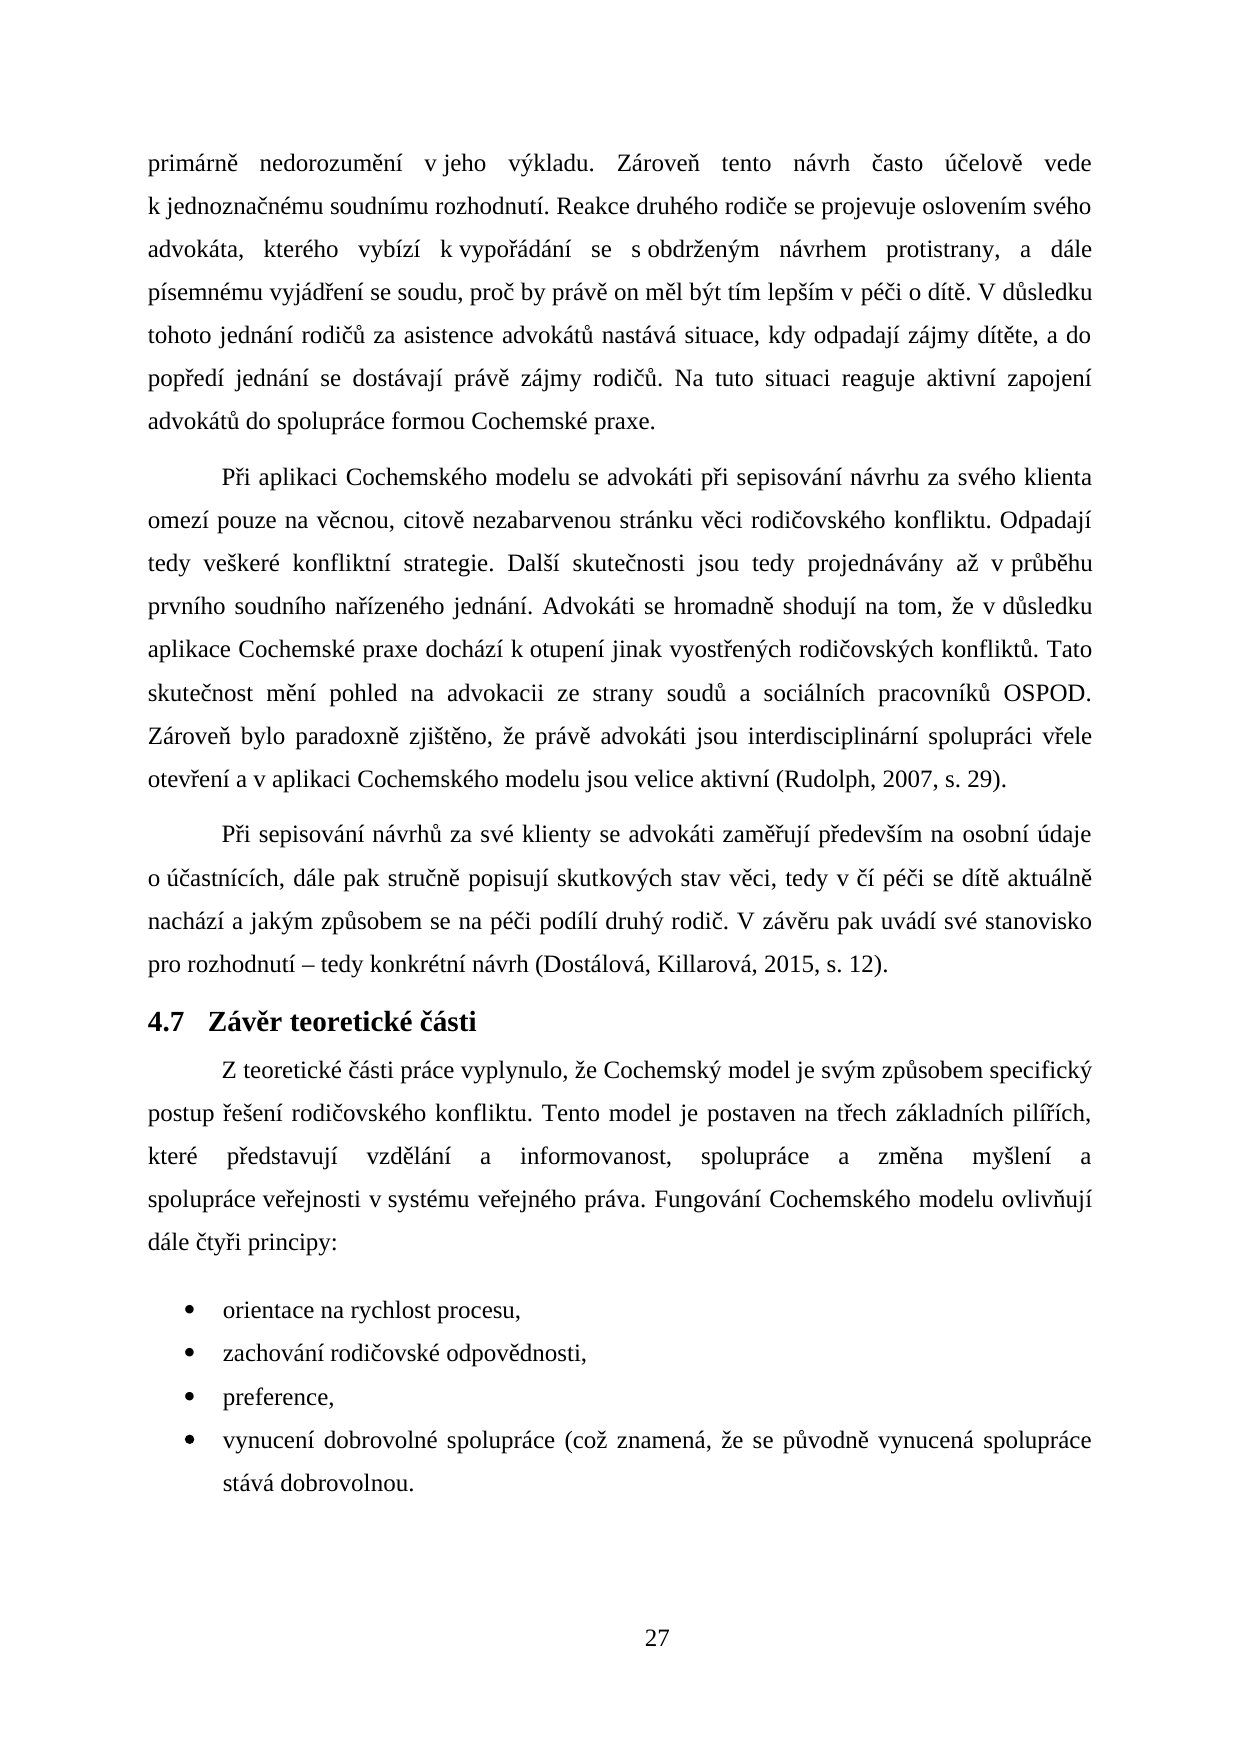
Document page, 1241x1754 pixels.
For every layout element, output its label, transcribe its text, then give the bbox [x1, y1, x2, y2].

text Při sepisování návrhů za své klienty se advokáti zaměřují především na osobní údaje o účastnících, dále pak stručně popisují skutkových stav věci, tedy v čí péči se dítě aktuálně nachází a jakým způsobem se na péči podílí druhý rodič. V závěru pak uvádí své stanovisko pro rozhodnutí – tedy konkrétní návrh (Dostálová, Killarová, 2015, s. 12). [148, 819, 1093, 978]
list preference, [185, 1382, 1093, 1410]
list orientace na rychlost procesu, [185, 1295, 1093, 1324]
text Z teoretické části práce vyplynulo, že Cochemský model je svým způsobem specifický postup řešení rodičovského konfliktu. Tento model je postaven na třech základních pilířích, které představují vzdělání a informovanost, spolupráce a změna myšlení a spolupráce veřejnosti v systému veřejného práva. Fungování Cochemského modelu ovlivňují dále čtyři principy: [148, 1055, 1093, 1256]
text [148, 148, 1093, 435]
list zachování rodičovské odpovědnosti, [185, 1338, 1093, 1367]
text Při aplikaci Cochemského modelu se advokáti při sepisování návrhu za svého klienta omezí pouze na věcnou, citově nezabarvenou stránku věci rodičovského konfliktu. Odpadají tedy veškeré konfliktní strategie. Další skutečnosti jsou tedy projednávány až v průběhu prvního soudního nařízeného jednání. Advokáti se hromadně shodují na tom, že v důsledku aplikace Cochemské praxe dochází k otupení jinak vyostřených rodičovských konfliktů. Tato skutečnost mění pohled na advokacii ze strany soudů a sociálních pracovníků OSPOD. Zároveň bylo paradoxně zjištěno, že právě advokáti jsou interdisciplinární spolupráci vřele otevření a v aplikaci Cochemského modelu jsou velice aktivní (Rudolph, 2007, s. 29). [148, 462, 1093, 793]
list vynucení dobrovolné spolupráce (což znamená, že se původně vynucená spolupráce stává dobrovolnou. [185, 1425, 1093, 1497]
subtitle Závěr teoretické části [148, 1004, 1093, 1038]
